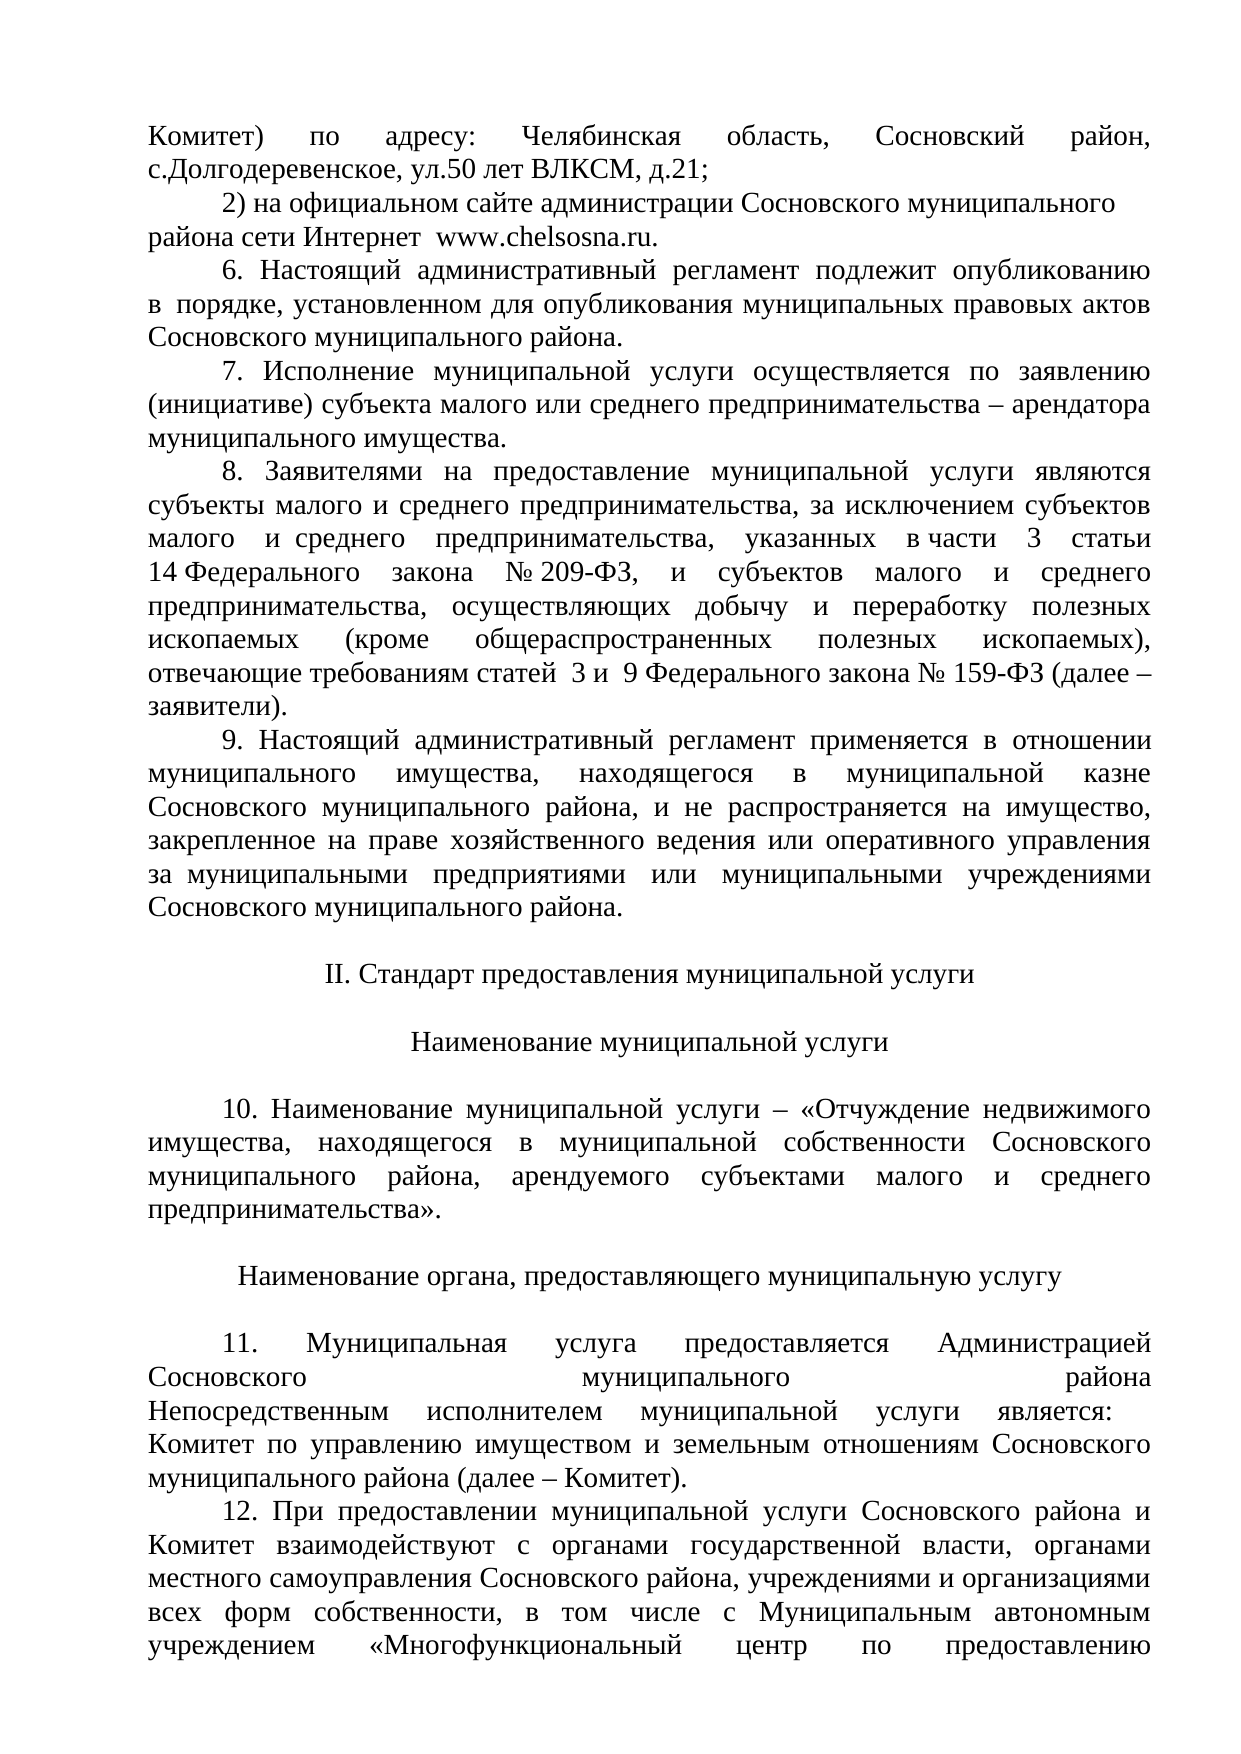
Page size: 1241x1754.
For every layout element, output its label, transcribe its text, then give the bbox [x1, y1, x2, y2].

text 9. Настоящий административный регламент применяется в отношении муниципального имущества, находящегося в муниципальной казне Сосновского муниципального района, и не распространяется на имущество, закрепленное на праве хозяйственного ведения или оперативного управления за муниципальными предприятиями или муниципальными учреждениями Сосновского муниципального района. [148, 722, 1152, 923]
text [148, 118, 1152, 185]
text Наименование муниципальной услуги [148, 1024, 1152, 1057]
text 2) на официальном сайте администрации Сосновского муниципального района сети Интернет www.chelsosna.ru. [148, 185, 1152, 252]
text 7. Исполнение муниципальной услуги осуществляется по заявлению (инициативе) субъекта малого или среднего предпринимательства – арендатора муниципального имущества. [148, 353, 1152, 453]
text Наименование органа, предоставляющего муниципальную услугу [148, 1258, 1152, 1292]
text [148, 1493, 1152, 1661]
text 10. Наименование муниципальной услуги – «Отчуждение недвижимого имущества, находящегося в муниципальной собственности Сосновского муниципального района, арендуемого субъектами малого и среднего предпринимательства». [148, 1091, 1152, 1225]
text 8. Заявителями на предоставление муниципальной услуги являются субъекты малого и среднего предпринимательства, за исключением субъектов малого и среднего предпринимательства, указанных в части 3 статьи 14 Федерального закона № 209-ФЗ, и субъектов малого и среднего предпринимательства, осуществляющих добычу и переработку полезных ископаемых (кроме общераспространенных полезных ископаемых), отвечающие требованиям статей 3 и 9 Федерального закона № 159-ФЗ (далее – заявители). [148, 453, 1152, 722]
text 11. Муниципальная услуга предоставляется Администрацией Сосновского муниципального района Непосредственным исполнителем муниципальной услуги является: Комитет по управлению имуществом и земельным отношениям Сосновского муниципального района (далее – Комитет). [148, 1326, 1152, 1493]
text II. Стандарт предоставления муниципальной услуги [148, 957, 1152, 990]
text 6. Настоящий административный регламент подлежит опубликованию в порядке, установленном для опубликования муниципальных правовых актов Сосновского муниципального района. [148, 252, 1152, 353]
